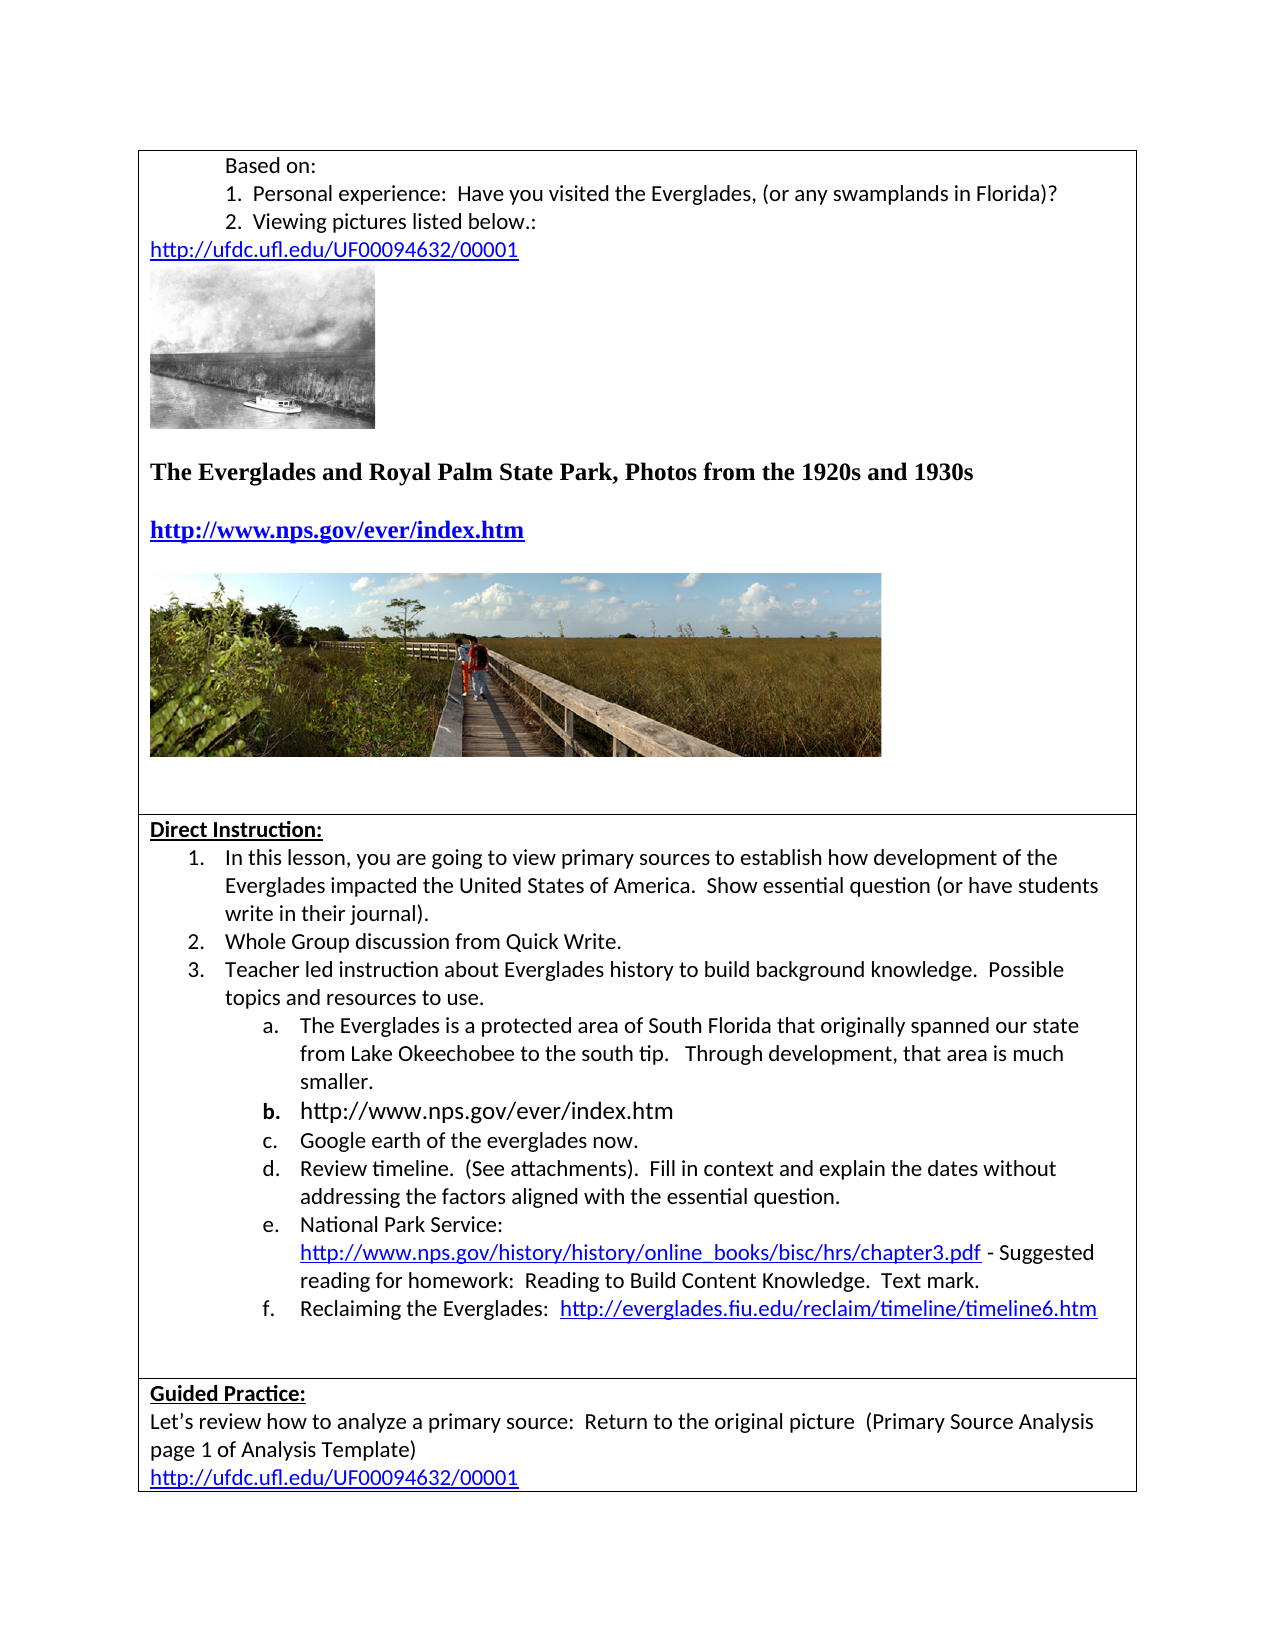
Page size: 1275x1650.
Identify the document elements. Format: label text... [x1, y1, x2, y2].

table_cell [139, 1379, 1136, 1491]
picture [150, 263, 375, 429]
picture [150, 573, 882, 757]
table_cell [139, 151, 1136, 814]
table_cell Direct Instruction: In this lesson, you are going to view primary sources to establish how development of the Everglades impacted the United States of America. Show essential question (or have students write in their journal). Whole Group discussion from Quick Write. Teacher led instruction about Everglades history to build background knowledge. Possible topics and resources to use. The Everglades is a protected area of South Florida that originally spanned our state from Lake Okeechobee to the south tip. Through development, that area is much smaller. http://www.nps.gov/ever/index.htm Google earth of the everglades now. Review timeline. (See attachments). Fill in context and explain the dates without addressing the factors aligned with the essential question. National Park Service: http://www.nps.gov/history/history/online_books/bisc/hrs/chapter3.pdf - Suggested reading for homework: Reading to Build Content Knowledge. Text mark. Reclaiming the Everglades: http://everglades.fiu.edu/reclaim/timeline/timeline6.htm [139, 815, 1136, 1378]
